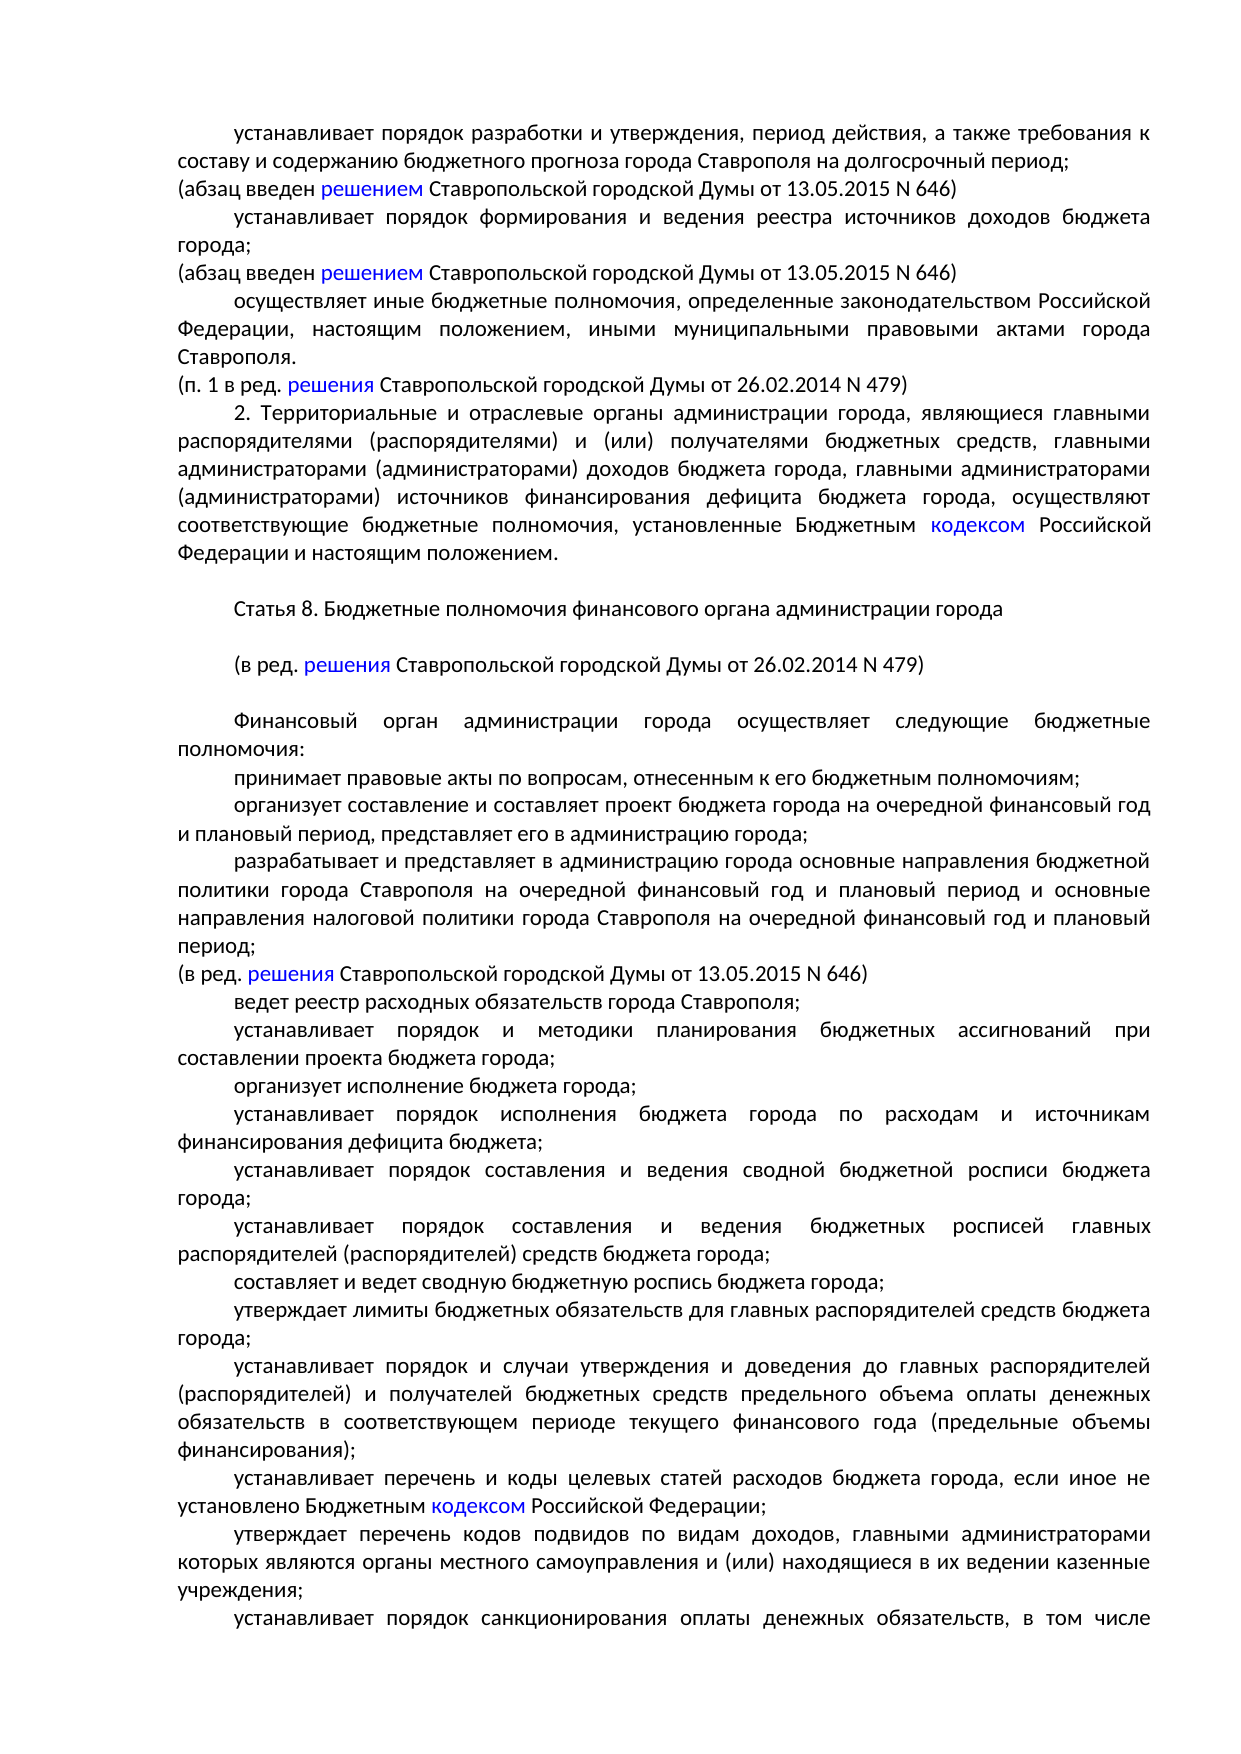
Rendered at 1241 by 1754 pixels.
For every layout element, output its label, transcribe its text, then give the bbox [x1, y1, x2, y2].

text устанавливает перечень и коды целевых статей расходов бюджета города, если иное не установлено Бюджетным кодексом Российской Федерации; [177, 1463, 1152, 1519]
text разрабатывает и представляет в администрацию города основные направления бюджетной политики города Ставрополя на очередной финансовый год и плановый период и основные направления налоговой политики города Ставрополя на очередной финансовый год и плановый период; [177, 847, 1152, 959]
text Финансовый орган администрации города осуществляет следующие бюджетные полномочия: [177, 707, 1152, 763]
text (в ред. решения Ставропольской городской Думы от 13.05.2015 N 646) [177, 959, 1152, 987]
text утверждает перечень кодов подвидов по видам доходов, главными администраторами которых являются органы местного самоуправления и (или) находящиеся в их ведении казенные учреждения; [177, 1519, 1152, 1603]
text (в ред. решения Ставропольской городской Думы от 26.02.2014 N 479) [177, 651, 1152, 678]
text устанавливает порядок составления и ведения сводной бюджетной росписи бюджета города; [177, 1155, 1152, 1211]
text организует исполнение бюджета города; [177, 1071, 1152, 1099]
text осуществляет иные бюджетные полномочия, определенные законодательством Российской Федерации, настоящим положением, иными муниципальными правовыми актами города Ставрополя. [177, 286, 1152, 370]
text (абзац введен решением Ставропольской городской Думы от 13.05.2015 N 646) [177, 258, 1152, 286]
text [177, 1603, 1152, 1631]
text устанавливает порядок и методики планирования бюджетных ассигнований при составлении проекта бюджета города; [177, 1015, 1152, 1071]
text ведет реестр расходных обязательств города Ставрополя; [177, 987, 1152, 1015]
text устанавливает порядок составления и ведения бюджетных росписей главных распорядителей (распорядителей) средств бюджета города; [177, 1211, 1152, 1267]
text устанавливает порядок разработки и утверждения, период действия, а также требования к составу и содержанию бюджетного прогноза города Ставрополя на долгосрочный период; [177, 118, 1152, 174]
text (абзац введен решением Ставропольской городской Думы от 13.05.2015 N 646) [177, 174, 1152, 202]
text устанавливает порядок формирования и ведения реестра источников доходов бюджета города; [177, 202, 1152, 258]
text 2. Территориальные и отраслевые органы администрации города, являющиеся главными распорядителями (распорядителями) и (или) получателями бюджетных средств, главными администраторами (администраторами) доходов бюджета города, главными администраторами (администраторами) источников финансирования дефицита бюджета города, осуществляют соответствующие бюджетные полномочия, установленные Бюджетным кодексом Российской Федерации и настоящим положением. [177, 398, 1152, 566]
text составляет и ведет сводную бюджетную роспись бюджета города; [177, 1267, 1152, 1295]
text Статья 8. Бюджетные полномочия финансового органа администрации города [177, 594, 1152, 622]
text устанавливает порядок и случаи утверждения и доведения до главных распорядителей (распорядителей) и получателей бюджетных средств предельного объема оплаты денежных обязательств в соответствующем периоде текущего финансового года (предельные объемы финансирования); [177, 1351, 1152, 1463]
text устанавливает порядок исполнения бюджета города по расходам и источникам финансирования дефицита бюджета; [177, 1099, 1152, 1155]
text принимает правовые акты по вопросам, отнесенным к его бюджетным полномочиям; [177, 763, 1152, 791]
text утверждает лимиты бюджетных обязательств для главных распорядителей средств бюджета города; [177, 1295, 1152, 1351]
text организует составление и составляет проект бюджета города на очередной финансовый год и плановый период, представляет его в администрацию города; [177, 791, 1152, 847]
text (п. 1 в ред. решения Ставропольской городской Думы от 26.02.2014 N 479) [177, 370, 1152, 398]
